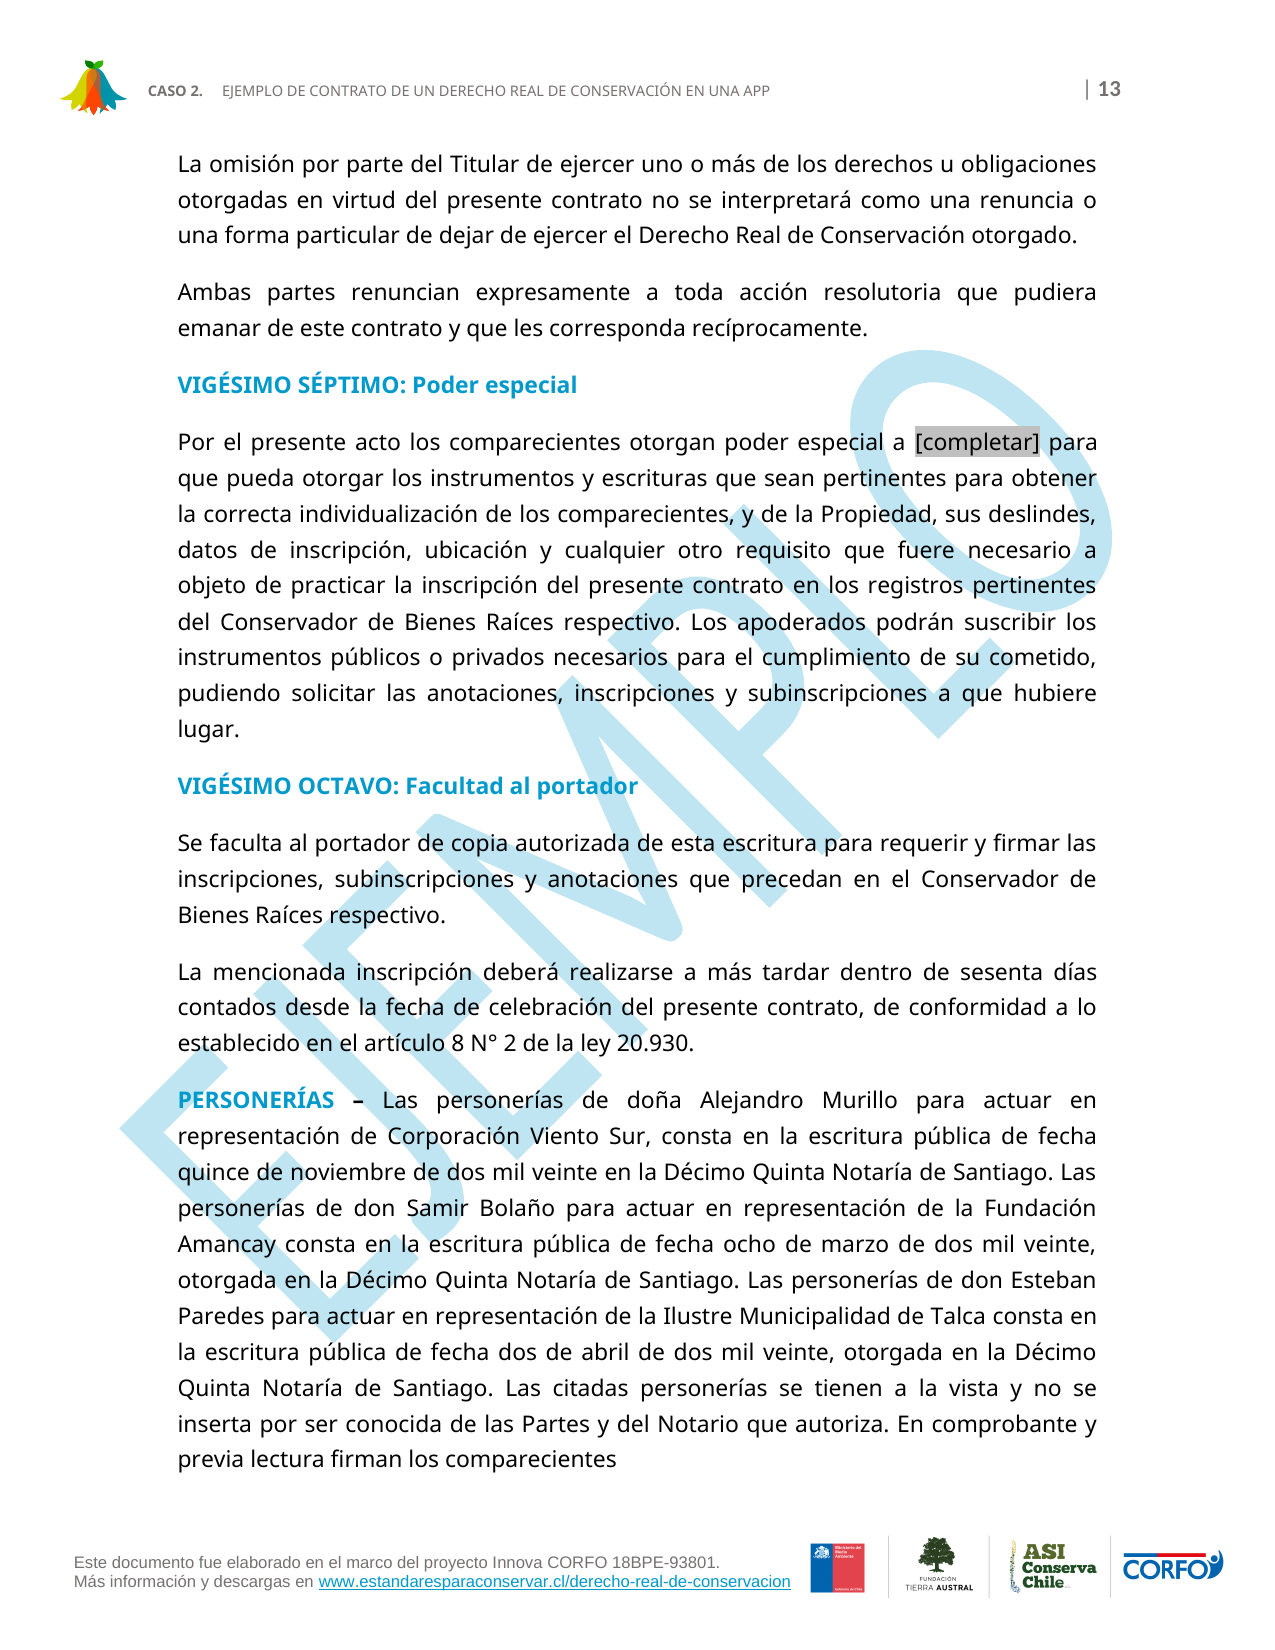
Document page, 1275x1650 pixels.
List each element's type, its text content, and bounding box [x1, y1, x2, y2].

text Por el presente acto los comparecientes otorgan poder especial a [completar] para que pueda otorgar los instrumentos y escrituras que sean pertinentes para obtener la correcta individualización de los comparecientes, y de la Propiedad, sus deslindes, datos de inscripción, ubicación y cualquier otro requisito que fuere necesario a objeto de practicar la inscripción del presente contrato en los registros pertinentes del Conservador de Bienes Raíces respectivo. Los apoderados podrán suscribir los instrumentos públicos o privados necesarios para el cumplimiento de su cometido, pudiendo solicitar las anotaciones, inscripciones y subinscripciones a que hubiere lugar. [177, 426, 1098, 744]
text La omisión por parte del Titular de ejercer uno o más de los derechos u obligaciones otorgadas en virtud del presente contrato no se interpretará como una renuncia o una forma particular de dejar de ejercer el Derecho Real de Conservación otorgado. [177, 148, 1098, 251]
picture [783, 1529, 1235, 1606]
text Ambas partes renuncian expresamente a toda acción resolutoria que pudiera emanar de este contrato y que les corresponda recíprocamente. [177, 276, 1098, 343]
text Se faculta al portador de copia autorizada de esta escritura para requerir y firmar las inscripciones, subinscripciones y anotaciones que precedan en el Conservador de Bienes Raíces respectivo. [177, 827, 1098, 930]
text La mencionada inscripción deberá realizarse a más tardar dentro de sesenta días contados desde la fecha de celebración del presente contrato, de conformidad a lo establecido en el artículo 8 N° 2 de la ley 20.930. [177, 955, 1098, 1058]
text VIGÉSIMO SÉPTIMO: Poder especial [177, 369, 1098, 400]
picture [59, 53, 128, 122]
text VIGÉSIMO OCTAVO: Facultad al portador [177, 770, 1098, 801]
text PERSONERÍAS – Las personerías de doña Alejandro Murillo para actuar en representación de Corporación Viento Sur, consta en la escritura pública de fecha quince de noviembre de dos mil veinte en la Décimo Quinta Notaría de Santiago. Las personerías de don Samir Bolaño para actuar en representación de la Fundación Amancay consta en la escritura pública de fecha ocho de marzo de dos mil veinte, otorgada en la Décimo Quinta Notaría de Santiago. Las personerías de don Esteban Paredes para actuar en representación de la Ilustre Municipalidad de Talca consta en la escritura pública de fecha dos de abril de dos mil veinte, otorgada en la Décimo Quinta Notaría de Santiago. Las citadas personerías se tienen a la vista y no se inserta por ser conocida de las Partes y del Notario que autoriza. En comprobante y previa lectura firman los comparecientes [177, 1084, 1098, 1475]
